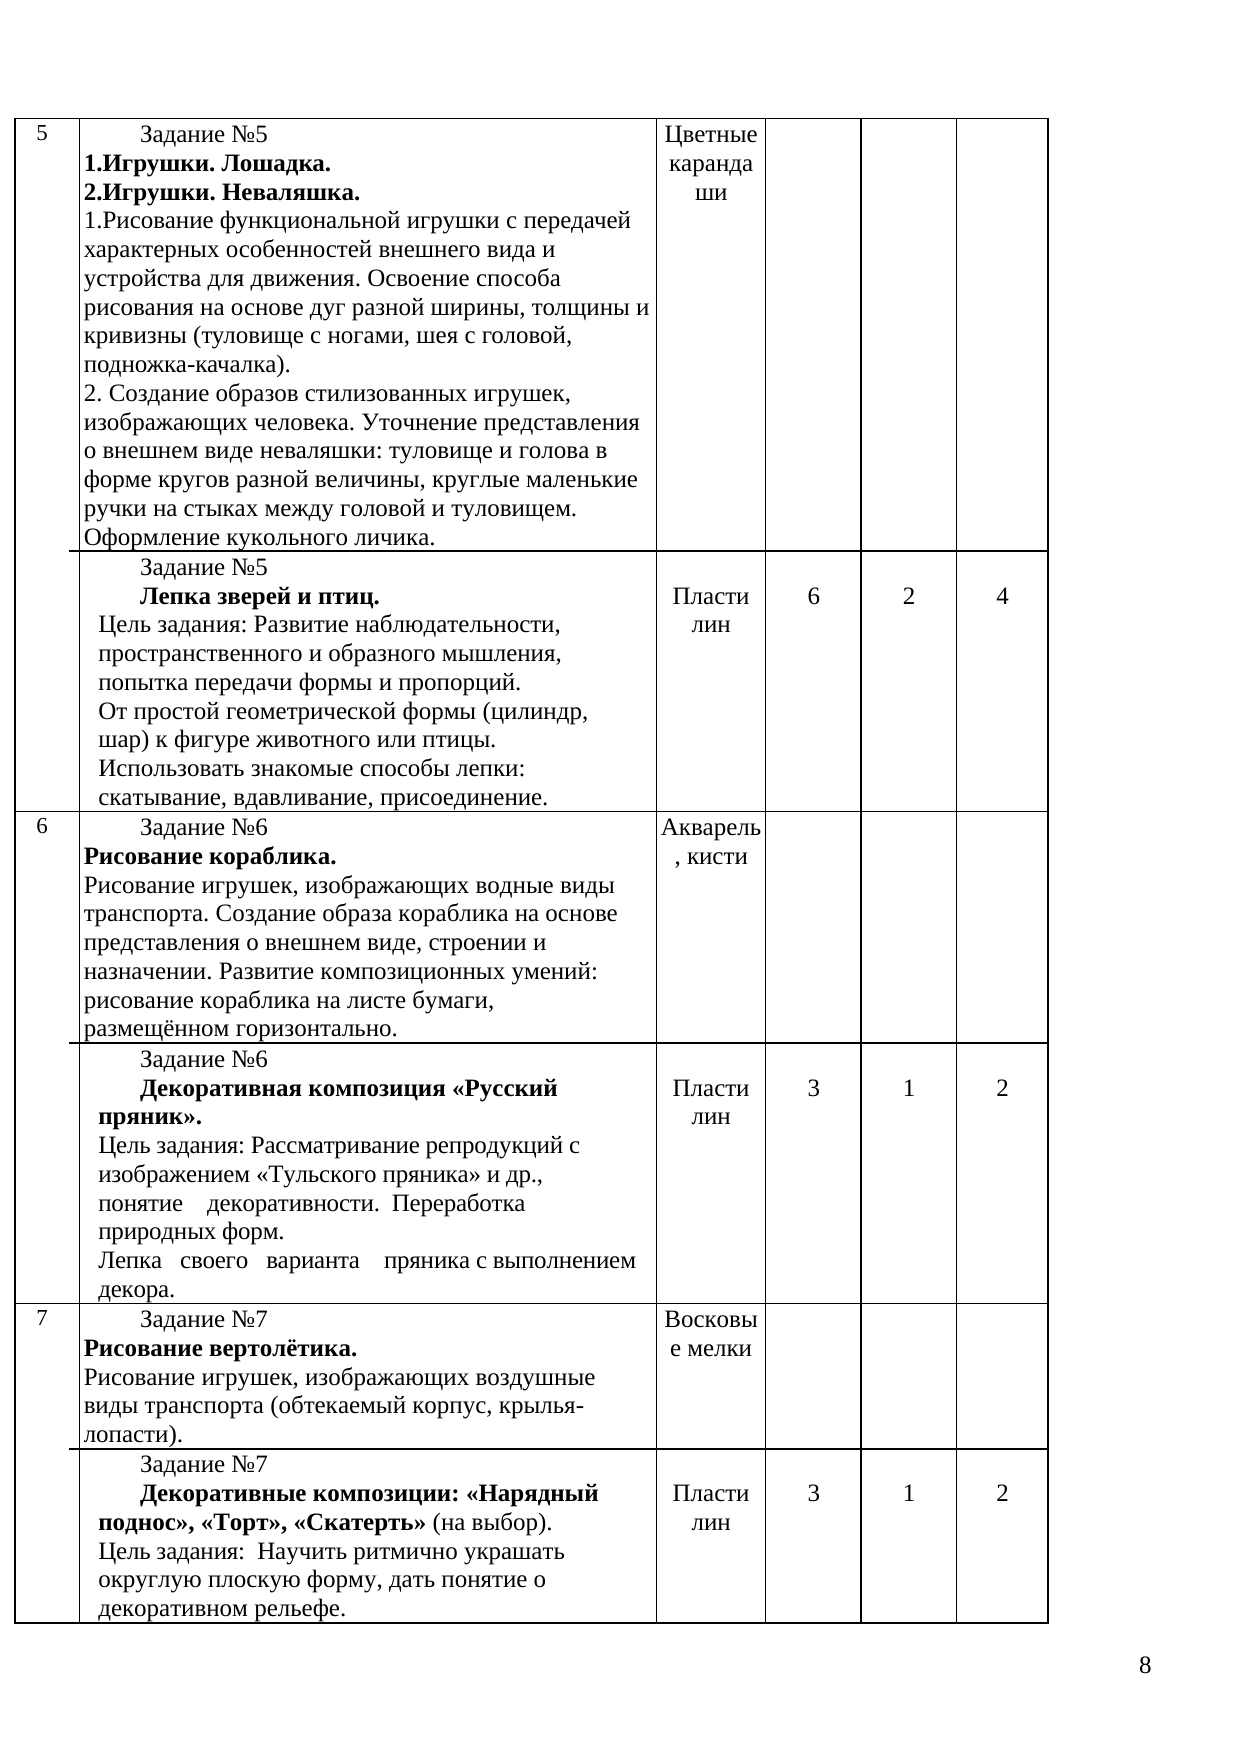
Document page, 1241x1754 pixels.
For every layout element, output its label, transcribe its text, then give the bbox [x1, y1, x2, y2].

table_cell Акварель, кисти [657, 812, 765, 1042]
table_cell Задание №6 Рисование кораблика. Рисование игрушек, изображающих водные виды транспорта. Создание образа кораблика на основе представления о внешнем виде, строении и назначении. Развитие композиционных умений: рисование кораблика на листе бумаги, размещённом горизонтально. [80, 812, 656, 1042]
table_cell [957, 119, 1047, 550]
table_cell [862, 119, 956, 550]
table_cell [862, 1304, 956, 1448]
table_cell 6 [16, 812, 69, 1303]
table_cell Задание №6 Декоративная композиция «Русский пряник». Цель задания: Рассматривание репродукций с изображением «Тульского пряника» и др., понятие декоративности. Переработка природных форм. Лепка своего варианта пряника с выполнением декора. [80, 1044, 656, 1303]
table_cell 4 [957, 552, 1047, 811]
table_cell [766, 812, 860, 1042]
table_cell 3 [766, 1450, 860, 1622]
table_cell [766, 119, 860, 550]
table_cell 6 [766, 552, 860, 811]
table_cell 2 [957, 1044, 1047, 1303]
table_cell [957, 812, 1047, 1042]
table_cell Пласти лин [657, 1044, 765, 1303]
table_cell [862, 812, 956, 1042]
table_cell 7 [16, 1304, 69, 1622]
table_cell Пласти лин [657, 1450, 765, 1622]
table_cell 5 [16, 119, 69, 811]
table_cell [69, 1304, 79, 1448]
table_cell Пласти лин [657, 552, 765, 811]
table_cell Задание №5 1.Игрушки. Лошадка. 2.Игрушки. Неваляшка. 1.Рисование функциональной игрушки с передачей характерных особенностей внешнего вида и устройства для движения. Освоение способа рисования на основе дуг разной ширины, толщины и кривизны (туловище с ногами, шея с головой, подножка-качалка). 2. Создание образов стилизованных игрушек, изображающих человека. Уточнение представления о внешнем виде неваляшки: туловище и голова в форме кругов разной величины, круглые маленькие ручки на стыках между головой и туловищем. Оформление кукольного личика. [80, 119, 656, 550]
table_cell [957, 1304, 1047, 1448]
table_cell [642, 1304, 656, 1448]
table_cell [69, 552, 79, 811]
table_cell 1 [862, 1044, 956, 1303]
table_cell Цветные карандаши [657, 119, 765, 550]
table_cell [69, 1044, 79, 1303]
table_cell 2 [862, 552, 956, 811]
table_cell 1 [862, 1450, 956, 1622]
table_cell [69, 812, 79, 1042]
table_cell [69, 1450, 79, 1622]
table_cell Восковые мелки [657, 1304, 765, 1448]
table_cell [766, 1304, 860, 1448]
table_cell 2 [957, 1450, 1047, 1622]
table_cell [69, 119, 79, 550]
table_cell 3 [766, 1044, 860, 1303]
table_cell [80, 1450, 656, 1622]
table_cell Задание №5 Лепка зверей и птиц. Цель задания: Развитие наблюдательности, пространственного и образного мышления, попытка передачи формы и пропорций. От простой геометрической формы (цилиндр, шар) к фигуре животного или птицы. Использовать знакомые способы лепки: скатывание, вдавливание, присоединение. [80, 552, 656, 811]
